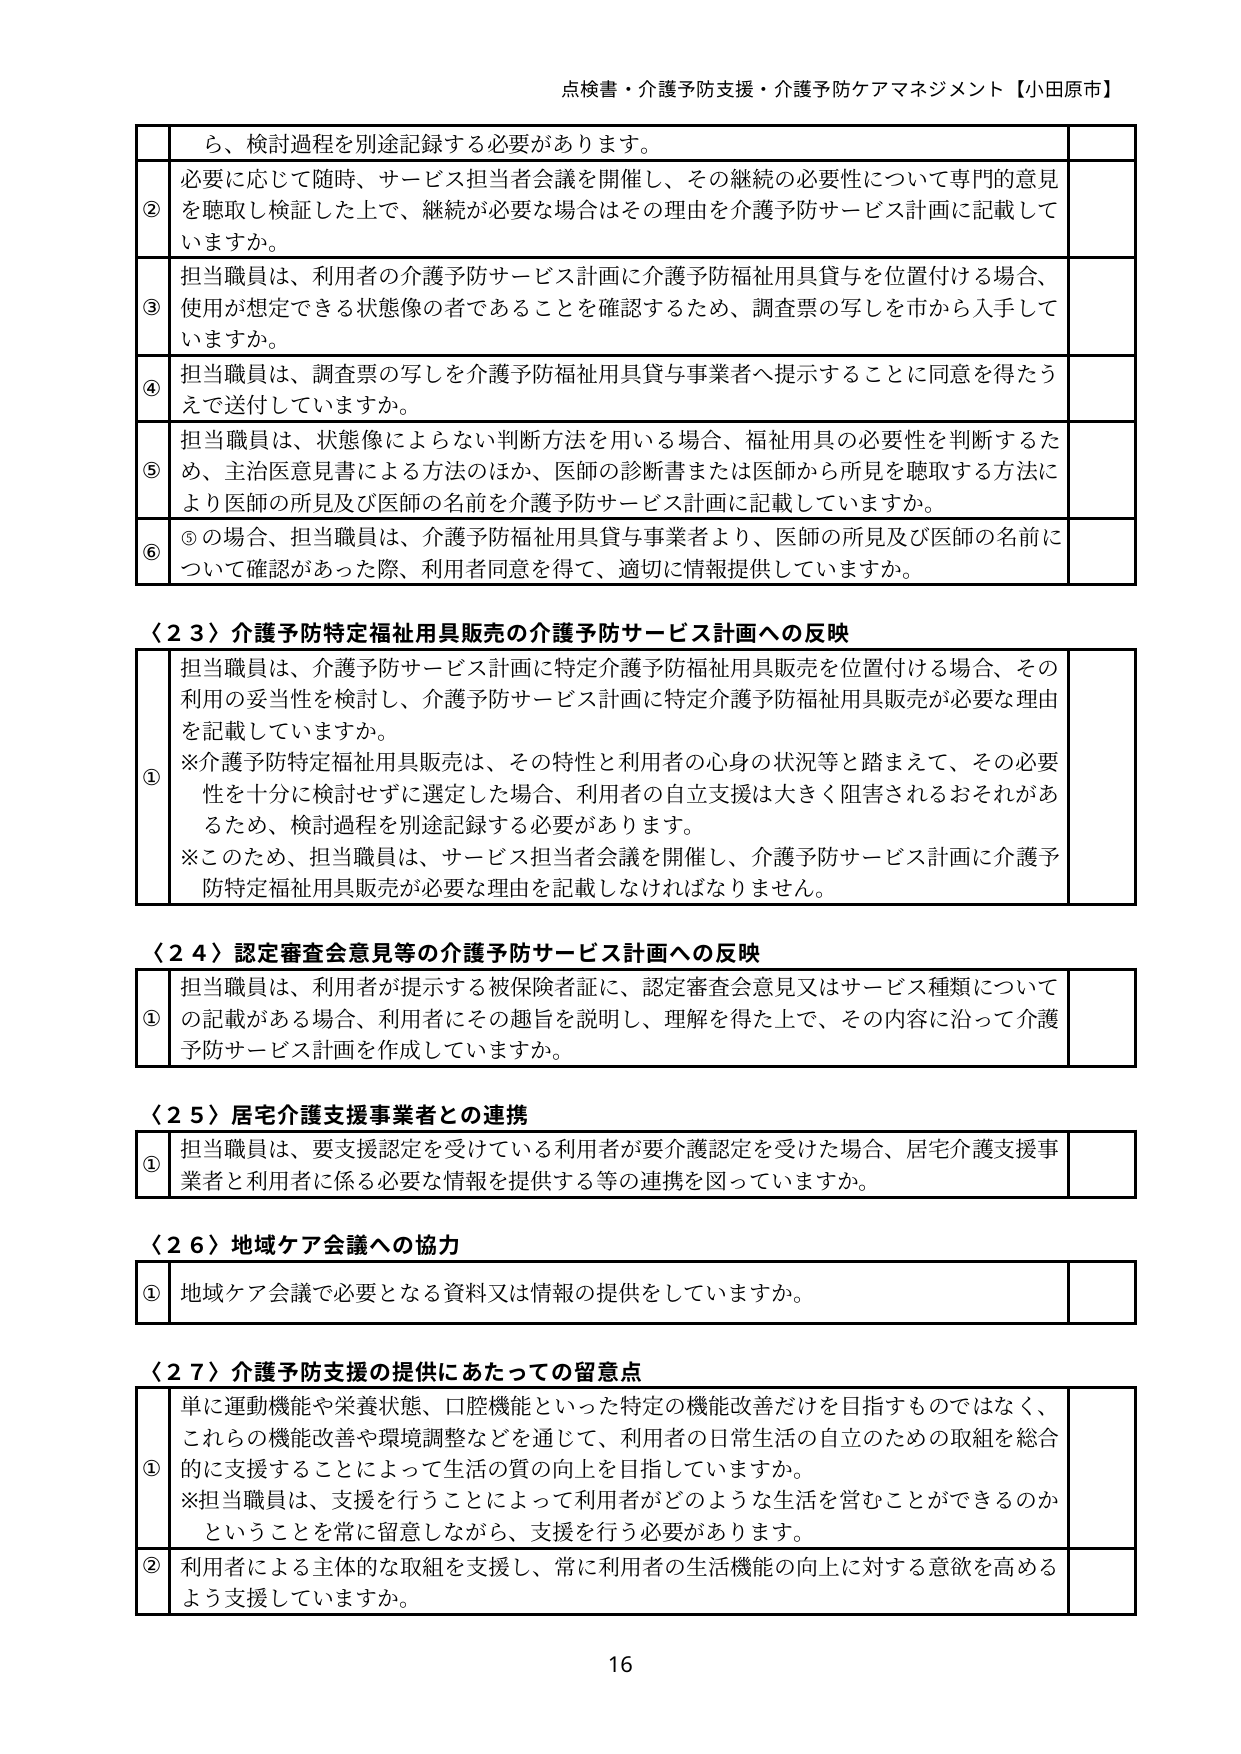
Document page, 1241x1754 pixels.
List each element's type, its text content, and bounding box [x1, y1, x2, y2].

table_header 単に運動機能や栄養状態、口腔機能といった特定の機能改善だけを目指すものではなく、これらの機能改善や環境調整などを通じて、利用者の日常生活の自立のための取組を総合的に支援することによって生活の質の向上を目指していますか。 ※担当職員は、支援を行うことによって利用者がどのような生活を営むことができるのかということを常に留意しながら、支援を行う必要があります。 [171, 1389, 1067, 1547]
table_header ① [138, 1389, 168, 1547]
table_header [171, 127, 1067, 159]
table_header [1070, 1389, 1134, 1547]
table_cell [1070, 1550, 1134, 1613]
table_header ① [138, 971, 168, 1065]
text 〈２６〉地域ケア会議への協力 [140, 1228, 1122, 1260]
table_cell [1070, 423, 1134, 517]
text 〈２３〉介護予防特定福祉用具販売の介護予防サービス計画への反映 [140, 616, 1122, 648]
table_cell 担当職員は、状態像によらない判断方法を用いる場合、福祉用具の必要性を判断するため、主治医意見書による方法のほか、医師の診断書または医師から所見を聴取する方法により医師の所見及び医師の名前を介護予防サービス計画に記載していますか。 [171, 423, 1067, 517]
table_cell ② [138, 162, 168, 256]
table_cell 必要に応じて随時、サービス担当者会議を開催し、その継続の必要性について専門的意見を聴取し検証した上で、継続が必要な場合はその理由を介護予防サービス計画に記載していますか。 [171, 162, 1067, 256]
table_cell ⑤の場合、担当職員は、介護予防福祉用具貸与事業者より、医師の所見及び医師の名前について確認があった際、利用者同意を得て、適切に情報提供していますか。 [171, 520, 1067, 583]
table_cell [1070, 162, 1134, 256]
table_cell ④ [138, 357, 168, 420]
text 〈２５〉居宅介護支援事業者との連携 [140, 1098, 1122, 1129]
table_header [1070, 1263, 1134, 1322]
table_header ① [138, 127, 168, 159]
table_header [1070, 971, 1134, 1065]
text 〈２４〉認定審査会意見等の介護予防サービス計画への反映 [118, 936, 1122, 967]
table_cell ⑥ [138, 520, 168, 583]
table_header [1070, 651, 1134, 903]
table_header [1070, 1133, 1134, 1196]
table_cell [1070, 259, 1134, 354]
table_cell ② [138, 1550, 168, 1613]
table_header ① [138, 1133, 168, 1196]
table_cell [1070, 520, 1134, 583]
table_header [1070, 127, 1134, 159]
table_cell ⑤ [138, 423, 168, 517]
table_header 担当職員は、要支援認定を受けている利用者が要介護認定を受けた場合、居宅介護支援事業者と利用者に係る必要な情報を提供する等の連携を図っていますか。 [171, 1133, 1067, 1196]
table_header ① [138, 651, 168, 903]
table_header ① [138, 1263, 168, 1322]
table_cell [171, 1550, 1067, 1613]
table_cell [1070, 357, 1134, 420]
table_header 地域ケア会議で必要となる資料又は情報の提供をしていますか。 [171, 1263, 1067, 1322]
table_cell 担当職員は、利用者の介護予防サービス計画に介護予防福祉用具貸与を位置付ける場合、使用が想定できる状態像の者であることを確認するため、調査票の写しを市から入手していますか。 [171, 259, 1067, 354]
table_header 担当職員は、介護予防サービス計画に特定介護予防福祉用具販売を位置付ける場合、その利用の妥当性を検討し、介護予防サービス計画に特定介護予防福祉用具販売が必要な理由を記載していますか。 ※介護予防特定福祉用具販売は、その特性と利用者の心身の状況等と踏まえて、その必要性を十分に検討せずに選定した場合、利用者の自立支援は大きく阻害されるおそれがあるため、検討過程を別途記録する必要があります。 ※このため、担当職員は、サービス担当者会議を開催し、介護予防サービス計画に介護予防特定福祉用具販売が必要な理由を記載しなければなりません。 [171, 651, 1067, 903]
table_header 担当職員は、利用者が提示する被保険者証に、認定審査会意見又はサービス種類についての記載がある場合、利用者にその趣旨を説明し、理解を得た上で、その内容に沿って介護予防サービス計画を作成していますか。 [171, 971, 1067, 1065]
text 〈２７〉介護予防支援の提供にあたっての留意点 [140, 1354, 1122, 1386]
table_cell 担当職員は、調査票の写しを介護予防福祉用具貸与事業者へ提示することに同意を得たうえで送付していますか。 [171, 357, 1067, 420]
table_cell ③ [138, 259, 168, 354]
